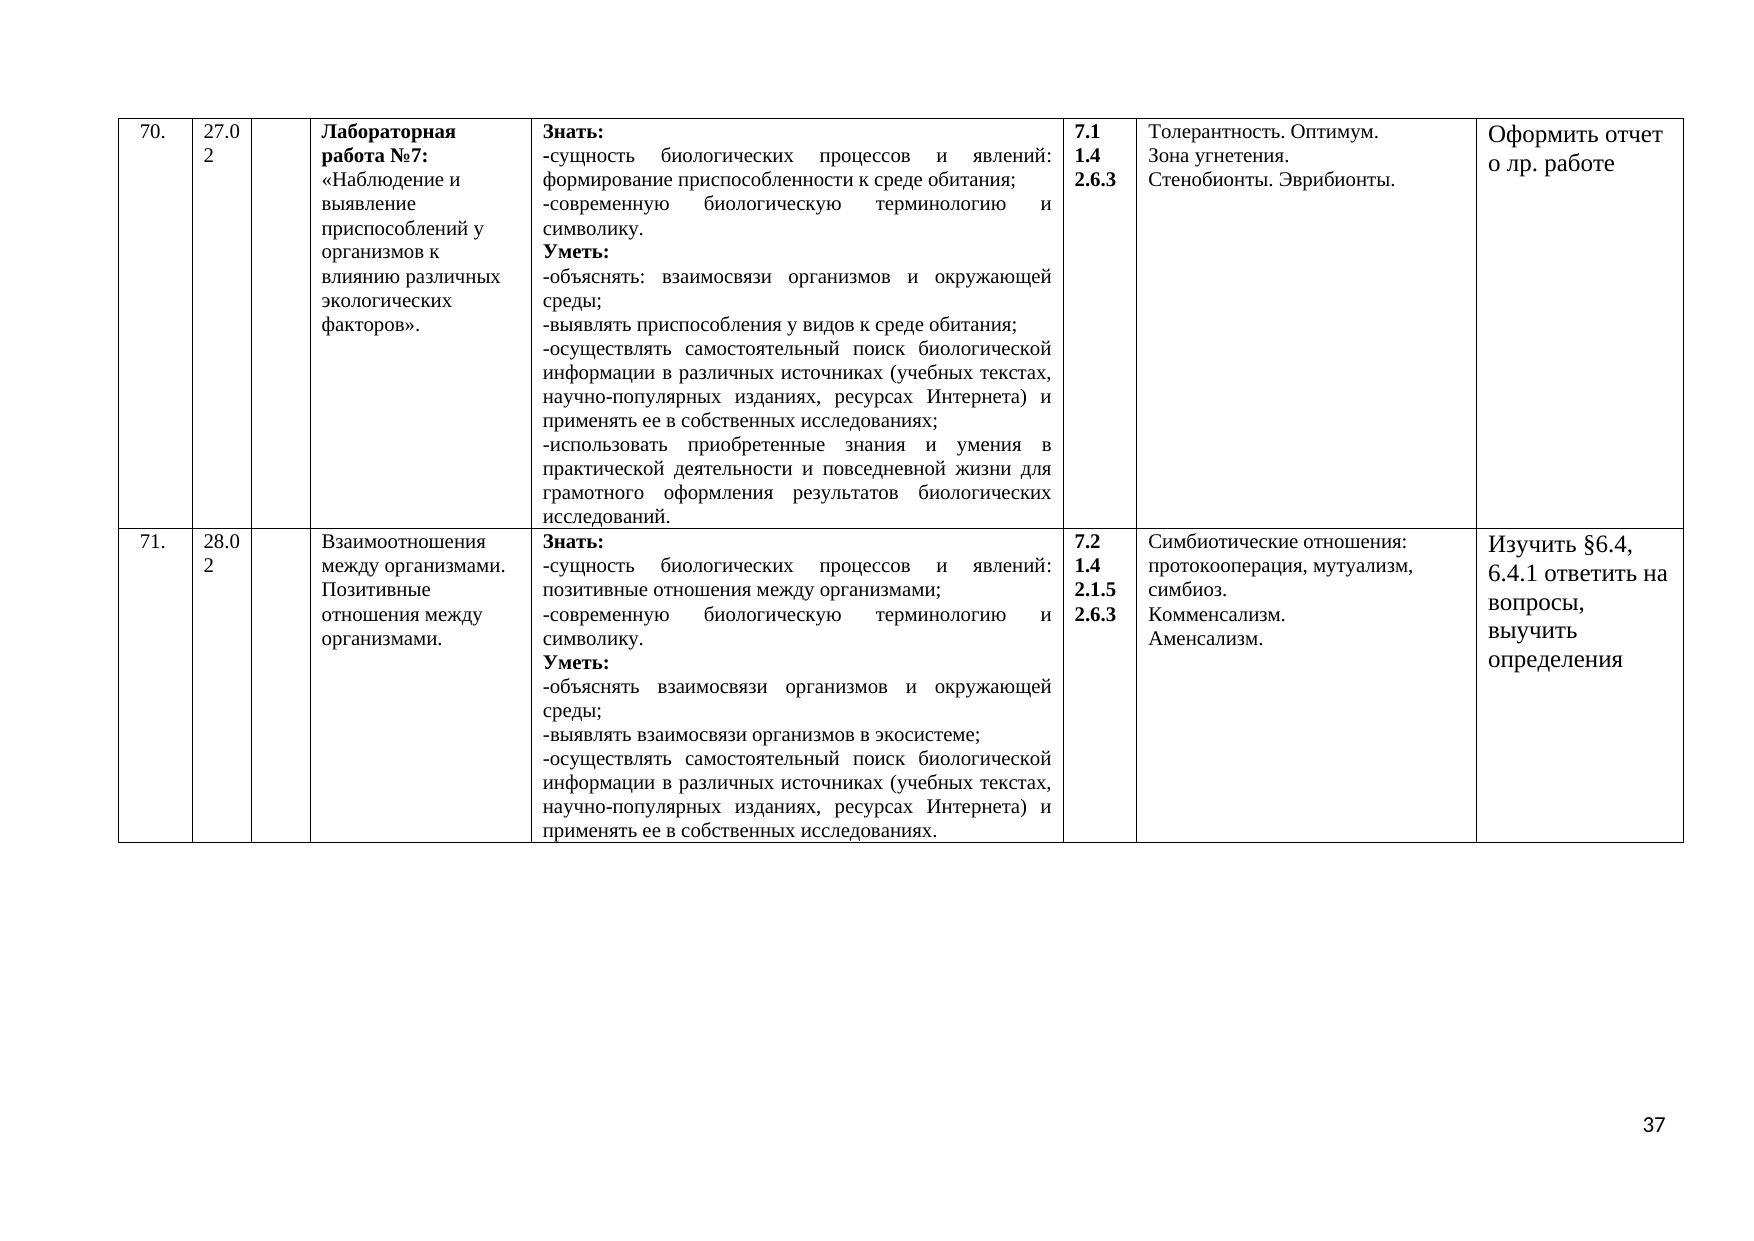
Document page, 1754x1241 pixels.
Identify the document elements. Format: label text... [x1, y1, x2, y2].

table_cell [119, 529, 192, 842]
table_cell Взаимоотношения между организмами. Позитивные отношения между организмами. [311, 529, 531, 842]
table_cell 7.1 1.4 2.6.3 [1064, 119, 1136, 528]
table_cell 7.2 1.4 2.1.5 2.6.3 [1064, 529, 1136, 842]
table_cell [252, 119, 310, 528]
table_cell [119, 119, 192, 528]
table_cell Лабораторная работа №7: «Наблюдение и выявление приспособлений у организмов к влиянию различных экологических факторов». [311, 119, 531, 528]
table_cell Знать: -сущность биологических процессов и явлений: позитивные отношения между организмами; -современную биологическую терминологию и символику. Уметь: -объяснять взаимосвязи организмов и окружающей среды; -выявлять взаимосвязи организмов в экосистеме; -осуществлять самостоятельный поиск биологической информации в различных источниках (учебных текстах, научно-популярных изданиях, ресурсах Интернета) и применять ее в собственных исследованиях. [532, 529, 1063, 842]
table_cell Оформить отчет о лр. работе [1477, 119, 1683, 528]
table_cell [252, 529, 310, 842]
table_cell Симбиотические отношения: протокооперация, мутуализм, симбиоз. Комменсализм. Аменсализм. [1137, 529, 1476, 842]
table_cell Толерантность. Оптимум. Зона угнетения. Стенобионты. Эврибионты. [1137, 119, 1476, 528]
table_cell 28.02 [193, 529, 251, 842]
table_cell Изучить §6.4, 6.4.1 ответить на вопросы, выучить определения [1477, 529, 1683, 842]
table_cell Знать: -сущность биологических процессов и явлений: формирование приспособленности к среде обитания; -современную биологическую терминологию и символику. Уметь: -объяснять: взаимосвязи организмов и окружающей среды; -выявлять приспособления у видов к среде обитания; -осуществлять самостоятельный поиск биологической информации в различных источниках (учебных текстах, научно-популярных изданиях, ресурсах Интернета) и применять ее в собственных исследованиях; -использовать приобретенные знания и умения в практической деятельности и повседневной жизни для грамотного оформления результатов биологических исследований. [532, 119, 1063, 528]
table_cell 27.02 [193, 119, 251, 528]
